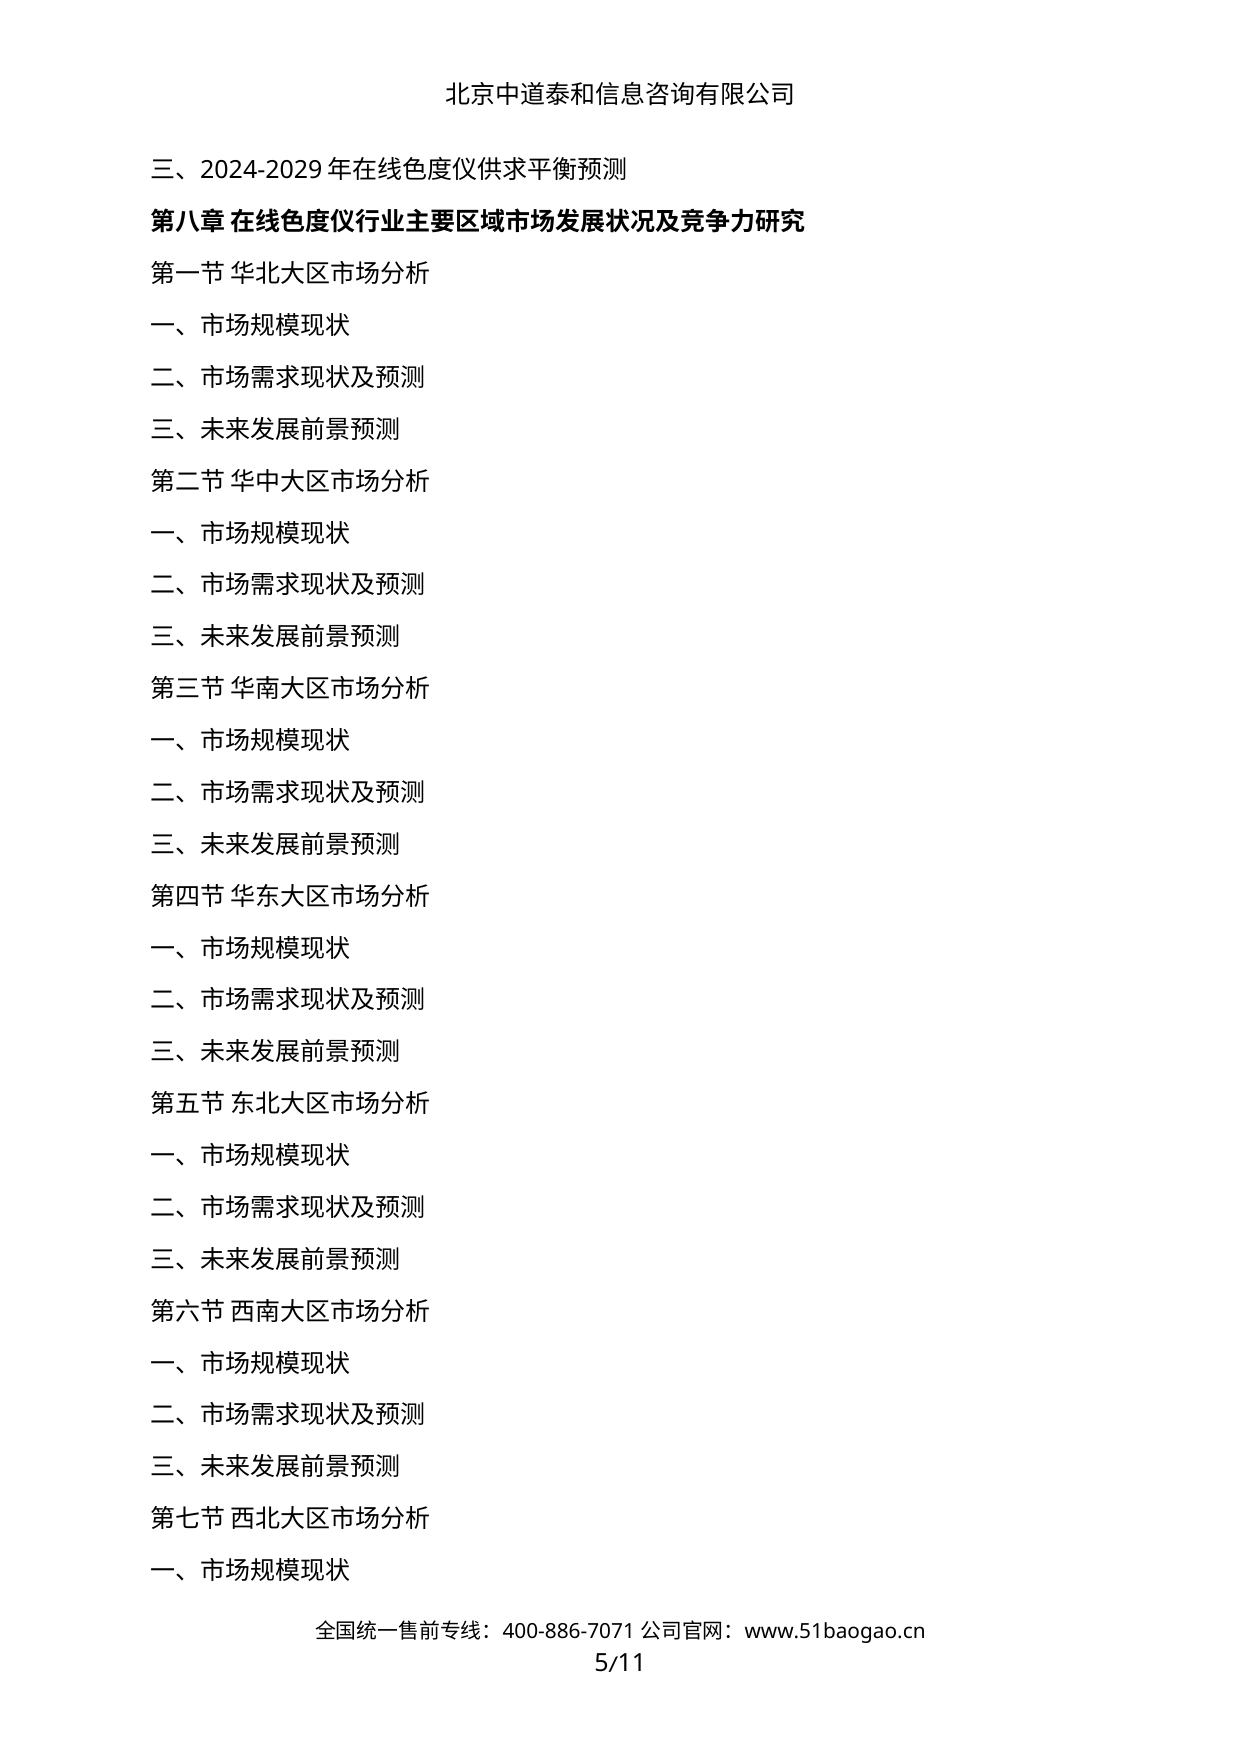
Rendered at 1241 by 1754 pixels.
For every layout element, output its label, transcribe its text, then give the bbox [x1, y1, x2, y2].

text 第八章 在线色度仪行业主要区域市场发展状况及竞争力研究 [150, 202, 1090, 238]
text 一、市场规模现状 [150, 306, 1090, 342]
text 三、2024-2029年在线色度仪供求平衡预测 [150, 150, 1090, 186]
text 三、未来发展前景预测 [150, 617, 1090, 653]
text 二、市场需求现状及预测 [150, 565, 1090, 601]
text 二、市场需求现状及预测 [150, 772, 1090, 809]
text 二、市场需求现状及预测 [150, 357, 1090, 394]
text 三、未来发展前景预测 [150, 1239, 1090, 1276]
text 一、市场规模现状 [150, 1136, 1090, 1172]
text 三、未来发展前景预测 [150, 1447, 1090, 1483]
text 第二节 华中大区市场分析 [150, 461, 1090, 497]
text 三、未来发展前景预测 [150, 824, 1090, 861]
text 一、市场规模现状 [150, 1551, 1090, 1587]
text 二、市场需求现状及预测 [150, 1187, 1090, 1224]
text 第五节 东北大区市场分析 [150, 1084, 1090, 1120]
text 一、市场规模现状 [150, 721, 1090, 757]
text 二、市场需求现状及预测 [150, 1395, 1090, 1431]
text 三、未来发展前景预测 [150, 1032, 1090, 1068]
text 二、市场需求现状及预测 [150, 980, 1090, 1016]
text 一、市场规模现状 [150, 1343, 1090, 1379]
text 第一节 华北大区市场分析 [150, 254, 1090, 290]
text 三、未来发展前景预测 [150, 409, 1090, 446]
text 第四节 华东大区市场分析 [150, 876, 1090, 912]
text 一、市场规模现状 [150, 513, 1090, 549]
text 第三节 华南大区市场分析 [150, 669, 1090, 705]
text 第六节 西南大区市场分析 [150, 1291, 1090, 1327]
text 一、市场规模现状 [150, 928, 1090, 964]
text 第七节 西北大区市场分析 [150, 1499, 1090, 1535]
